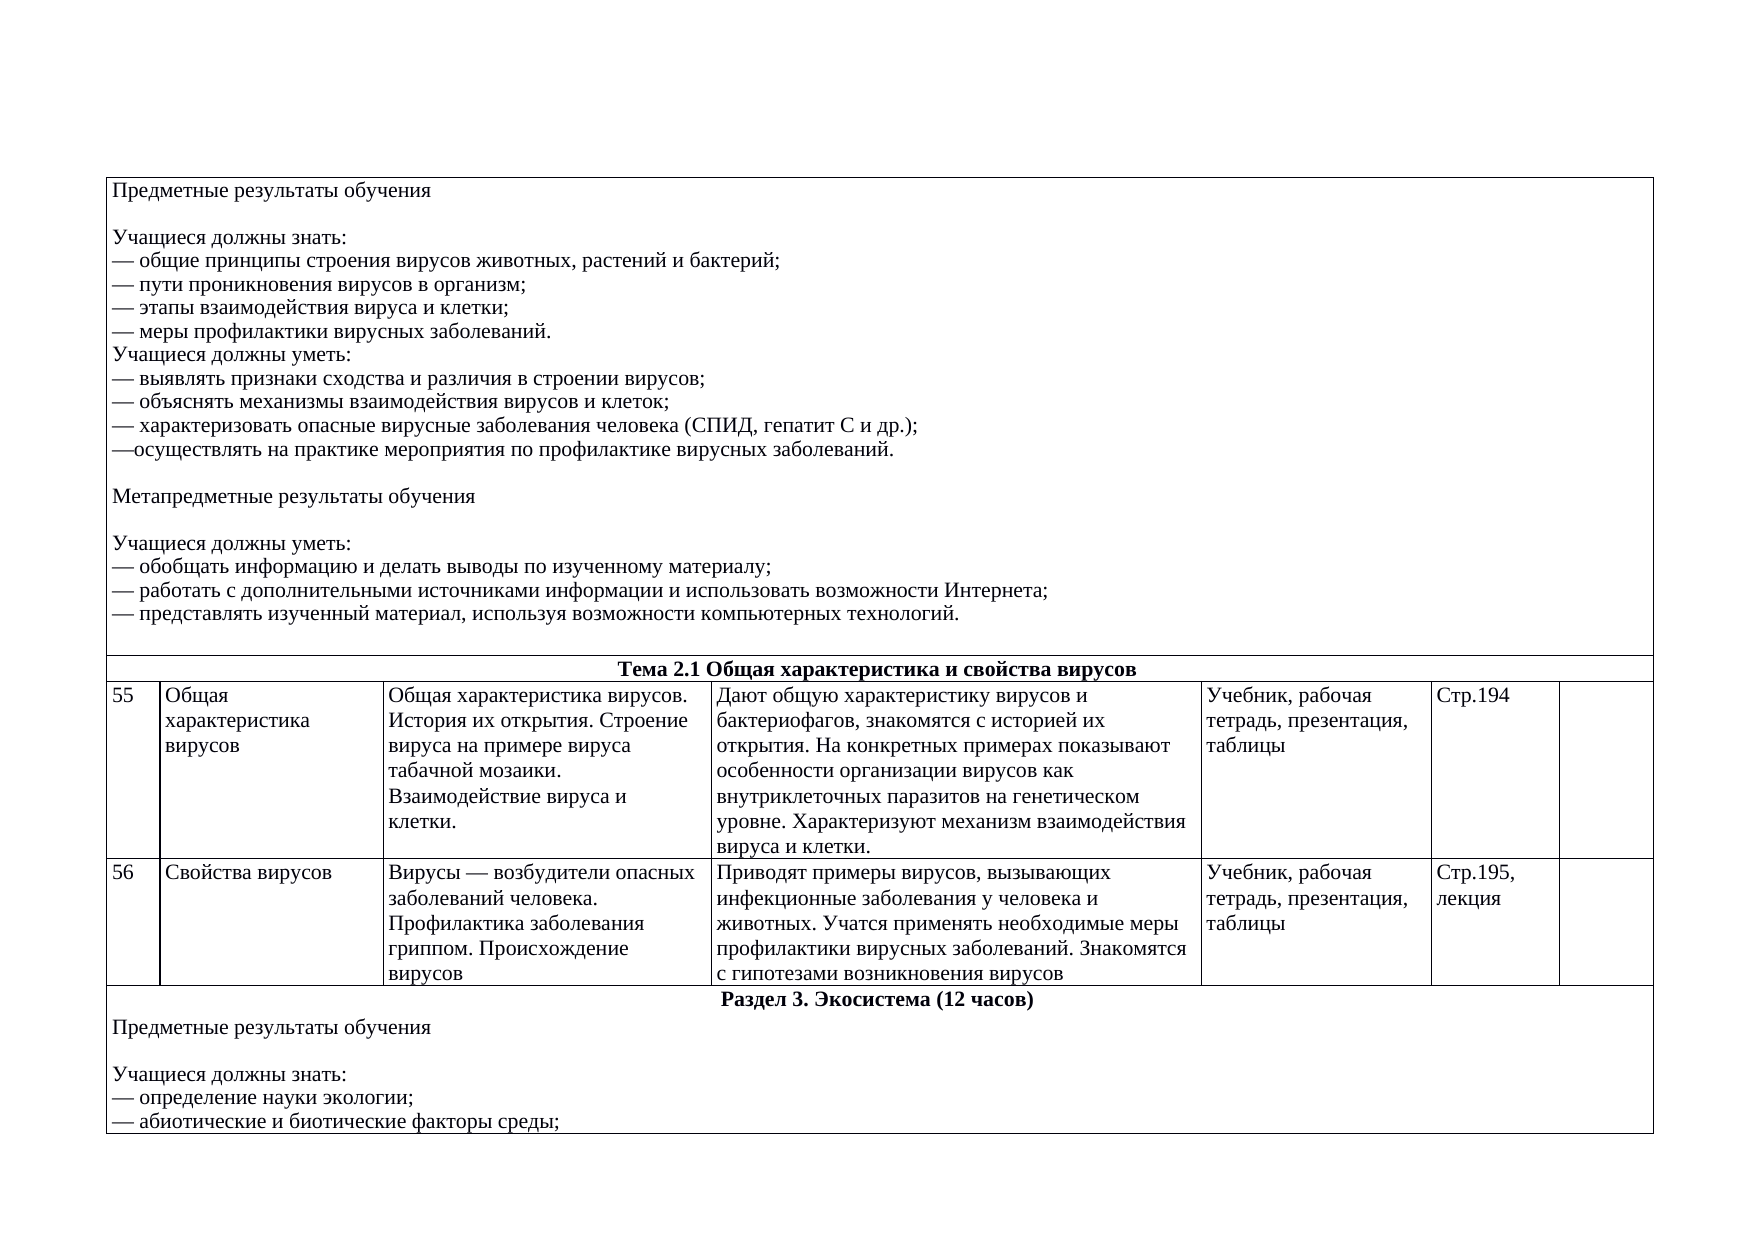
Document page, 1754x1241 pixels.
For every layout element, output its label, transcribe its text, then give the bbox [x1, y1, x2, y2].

table_cell Свойства вирусов [161, 859, 383, 985]
table_cell Вирусы — возбудители опасных заболеваний человека. Профилактика заболевания гриппом. Происхождение вирусов [384, 859, 711, 985]
table_cell [1560, 859, 1653, 985]
table_cell 56 [107, 859, 159, 985]
table_cell Стр.194 [1432, 682, 1559, 858]
table_cell Общая характеристика вирусов. История их открытия. Строение вируса на примере вируса табачной мозаики. Взаимодействие вируса и клетки. [384, 682, 711, 858]
table_cell Учебник, рабочая тетрадь, презентация, таблицы [1202, 859, 1431, 985]
table_cell Приводят примеры вирусов, вызывающих инфекционные заболевания у человека и животных. Учатся применять необходимые меры профилактики вирусных заболеваний. Знакомятся с гипотезами возникновения вирусов [712, 859, 1201, 985]
table_cell [1560, 682, 1653, 858]
table_cell Тема 2.1 Общая характеристика и свойства вирусов [107, 656, 1653, 681]
table_cell Учебник, рабочая тетрадь, презентация, таблицы [1202, 682, 1431, 858]
table_cell Общая характеристика вирусов [161, 682, 383, 858]
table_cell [107, 986, 1653, 1133]
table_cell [107, 178, 1653, 654]
table_cell 55 [107, 682, 159, 858]
table_cell Стр.195, лекция [1432, 859, 1559, 985]
table_cell Дают общую характеристику вирусов и бактериофагов, знакомятся с историей их открытия. На конкретных примерах показывают особенности организации вирусов как внутриклеточных паразитов на генетическом уровне. Характеризуют механизм взаимодействия вируса и клетки. [712, 682, 1201, 858]
